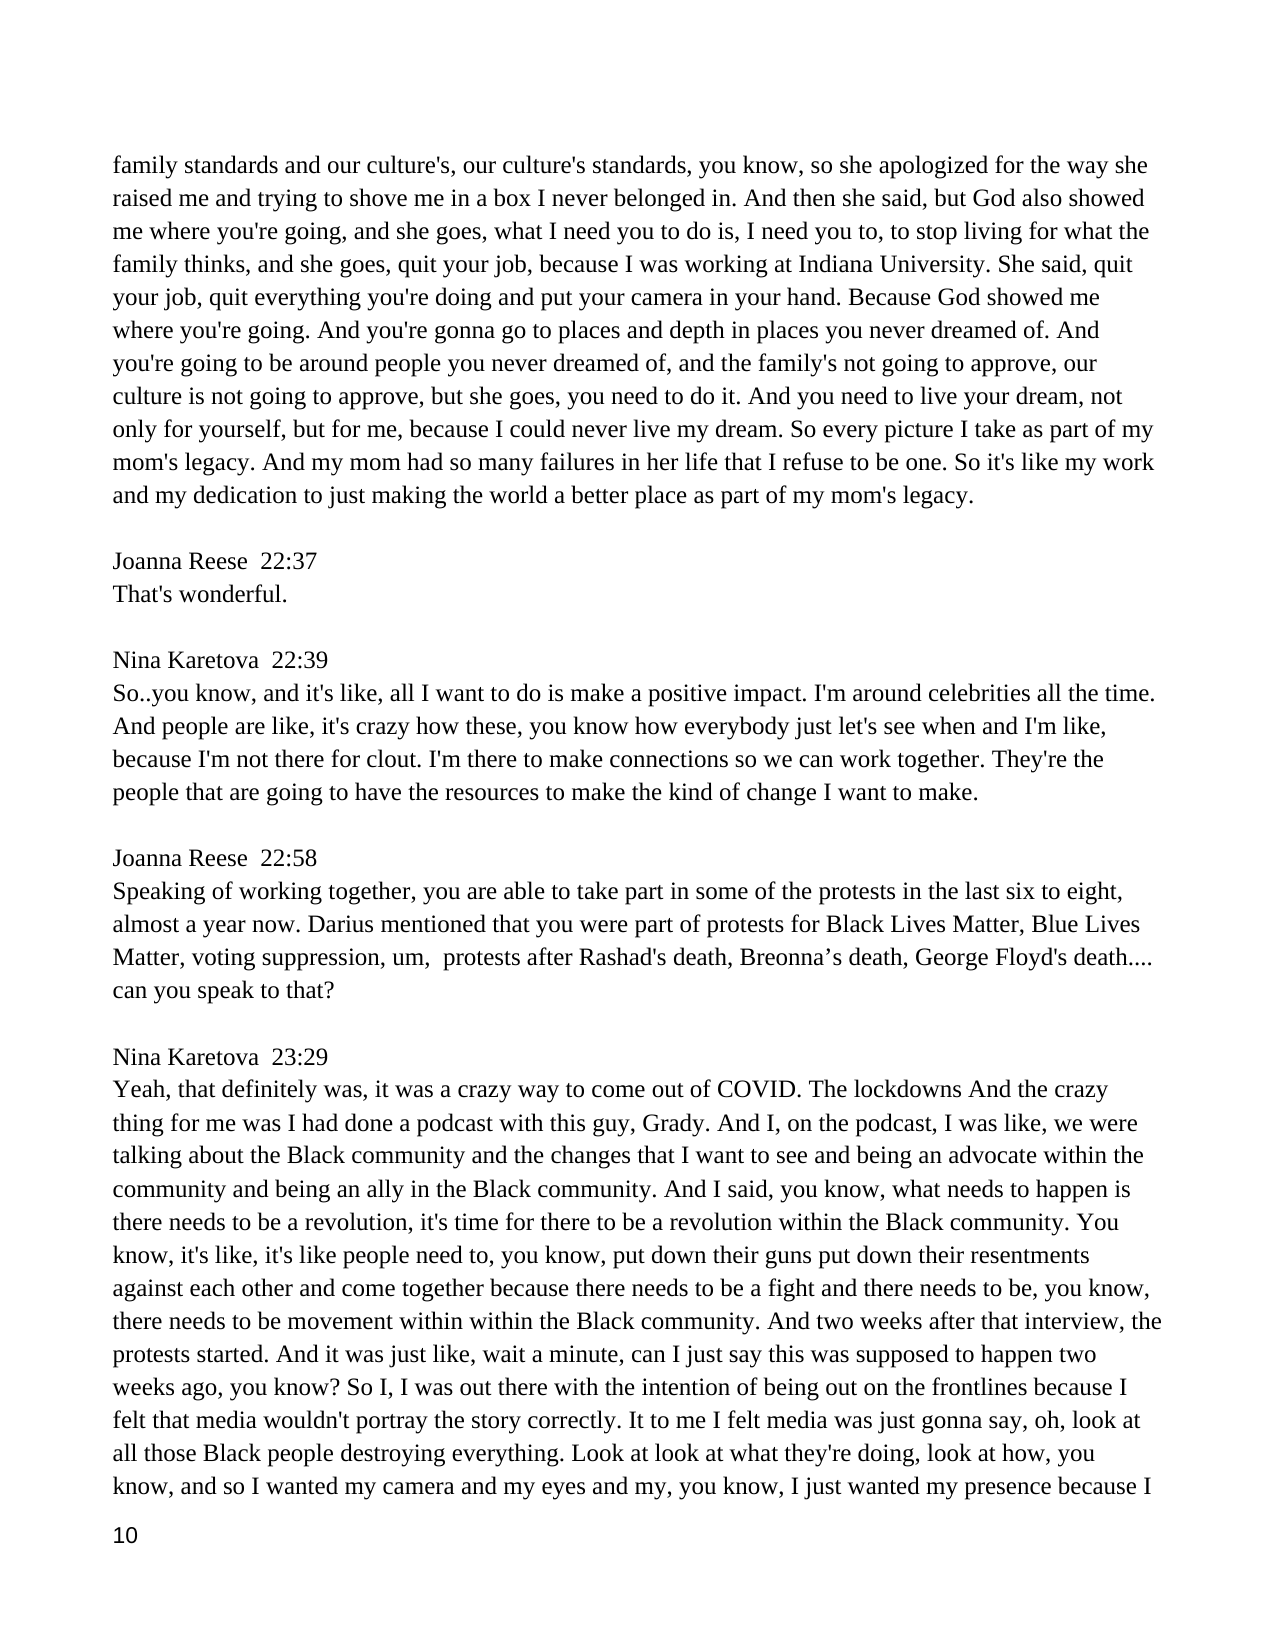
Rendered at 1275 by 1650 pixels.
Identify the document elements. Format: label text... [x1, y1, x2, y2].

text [112, 1074, 1162, 1499]
text Nina Karetova 22:39 [112, 645, 1162, 674]
text So..you know, and it's like, all I want to do is make a positive impact. I'm around celebrities all the time. And people are like, it's crazy how these, you know how everybody just let's see when and I'm like, because I'm not there for clout. I'm there to make connections so we can work together. They're the people that are going to have the resources to make the kind of change I want to make. [112, 678, 1162, 806]
text Speaking of working together, you are able to take part in some of the protests in the last six to eight, almost a year now. Darius mentioned that you were part of protests for Black Lives Matter, Blue Lives Matter, voting suppression, um, protests after Rashad's death, Breonna’s death, George Floyd's death.... can you speak to that? [112, 876, 1162, 1004]
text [112, 150, 1162, 509]
text That's wonderful. [112, 579, 1162, 608]
text Joanna Reese 22:37 [112, 546, 1162, 575]
text Joanna Reese 22:58 [112, 843, 1162, 872]
text Nina Karetova 23:29 [112, 1042, 1162, 1070]
